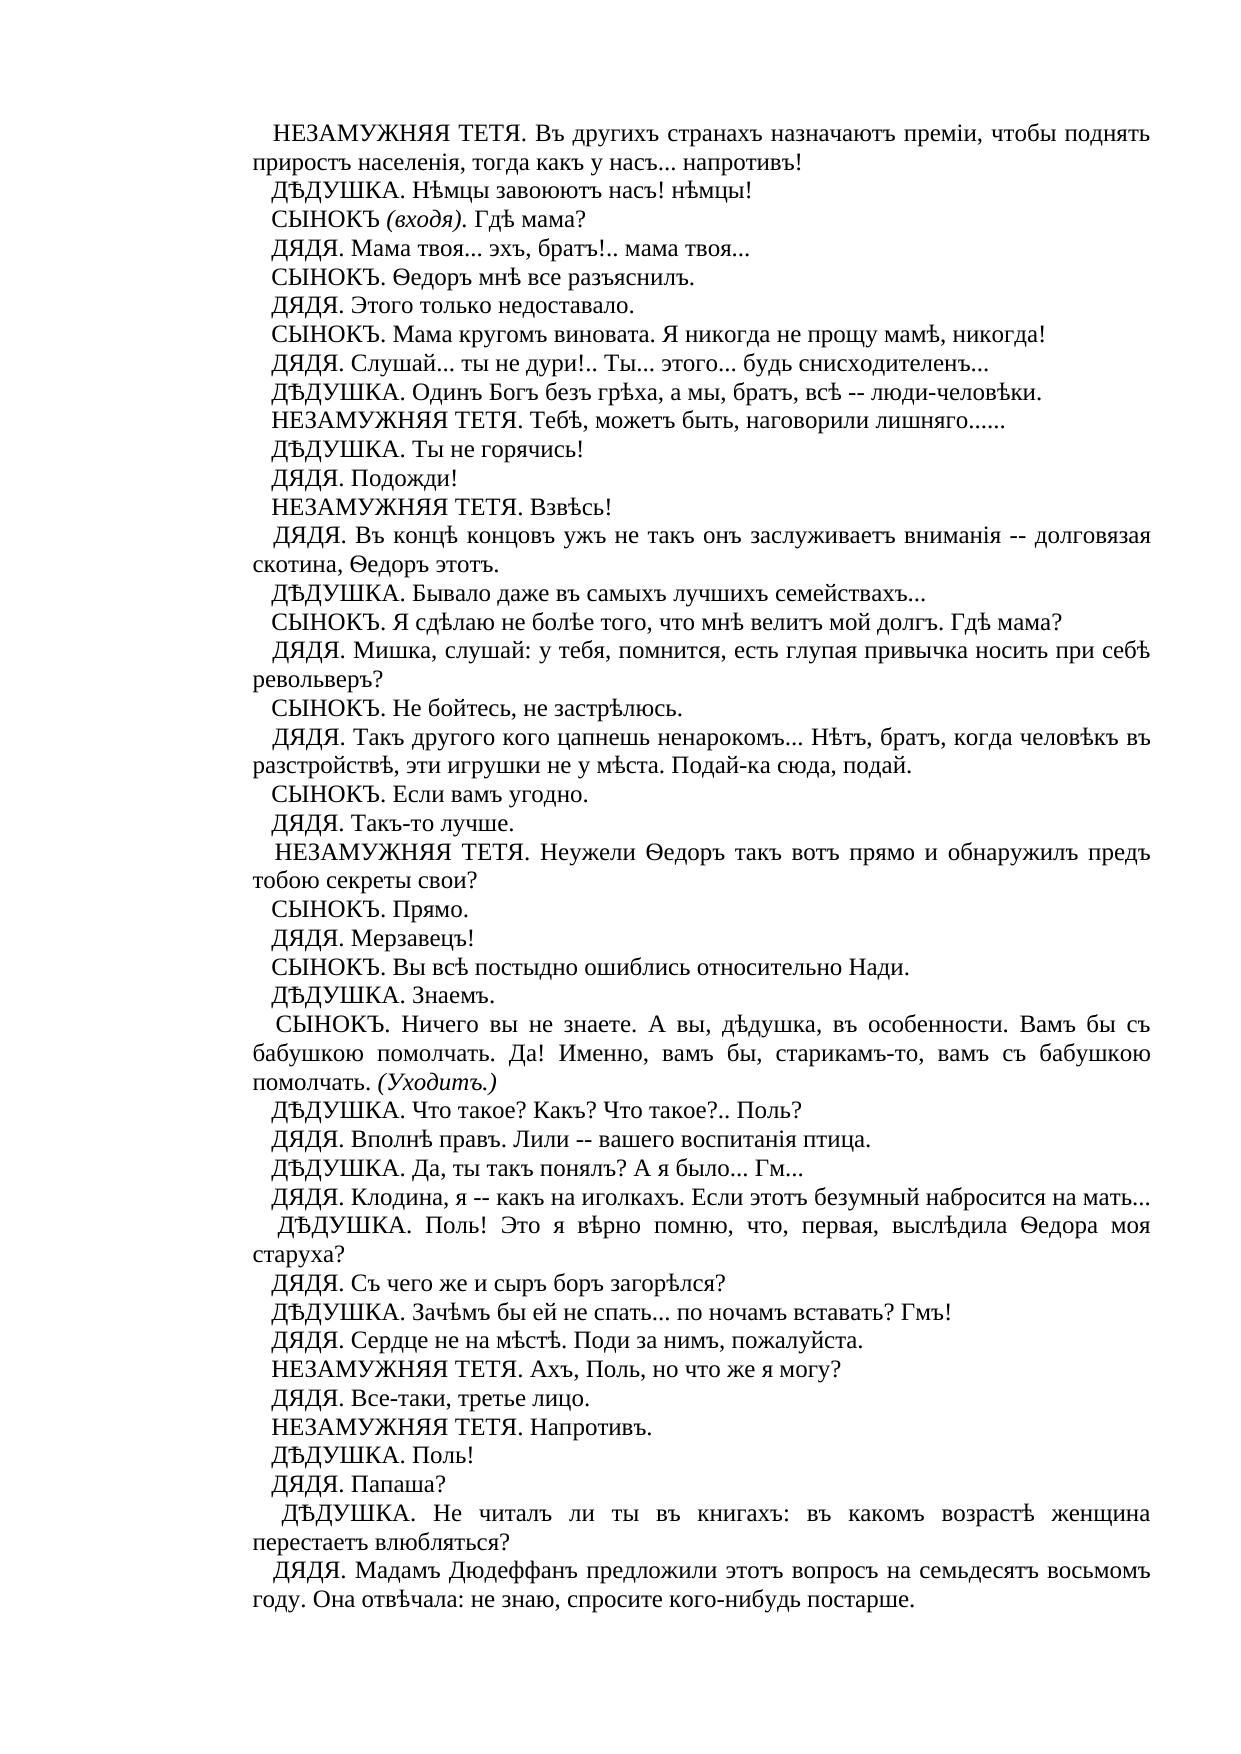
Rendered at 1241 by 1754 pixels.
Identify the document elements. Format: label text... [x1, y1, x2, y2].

text СЫНОКЪ. Ѳедоръ мнѣ все разъяснилъ. [252, 262, 1152, 291]
text ДѢДУШКА. Бывало даже въ самыхъ лучшихъ семействахъ... [252, 578, 1152, 607]
text ДѢДУШКА. Не читалъ ли ты въ книгахъ: въ какомъ возрастѣ женщина перестаетъ влюбляться? [252, 1498, 1152, 1556]
text ДѢДУШКА. Одинъ Богъ безъ грѣха, а мы, братъ, всѣ -- люди-человѣки. [252, 377, 1152, 406]
text ДЯДЯ. Мишка, слушай: у тебя, помнится, есть глупая привычка носить при себѣ револьверъ? [252, 636, 1152, 693]
text СЫНОКЪ (входя). Гдѣ мама? [252, 204, 1152, 233]
text ДѢДУШКА. Что такое? Какъ? Что такое?.. Поль? [252, 1096, 1152, 1124]
text ДѢДУШКА. Да, ты такъ понялъ? А я было... Гм... [252, 1153, 1152, 1182]
text ДЯДЯ. Мерзавецъ! [252, 923, 1152, 952]
text НЕЗАМУЖНЯЯ ТЕТЯ. Ахъ, Поль, но что же я могу? [252, 1354, 1152, 1383]
text НЕЗАМУЖНЯЯ ТЕТЯ. Въ другихъ странахъ назначаютъ преміи, чтобы поднять приростъ населенія, тогда какъ у насъ... напротивъ! [252, 118, 1152, 176]
text ДѢДУШКА. Зачѣмъ бы ей не спать... по ночамъ вставать? Гмъ! [252, 1297, 1152, 1326]
text ДЯДЯ. Въ концѣ концовъ ужъ не такъ онъ заслуживаетъ вниманія -- долговязая скотина, Ѳедоръ этотъ. [252, 521, 1152, 578]
text ДЯДЯ. Вполнѣ правъ. Лили -- вашего воспитанія птица. [252, 1124, 1152, 1153]
text ДЯДЯ. Папаша? [252, 1469, 1152, 1498]
text СЫНОКЪ. Если вамъ угодно. [252, 779, 1152, 808]
text НЕЗАМУЖНЯЯ ТЕТЯ. Неужели Ѳедоръ такъ вотъ прямо и обнаружилъ предъ тобою секреты свои? [252, 837, 1152, 894]
text ДЯДЯ. Мама твоя... эхъ, братъ!.. мама твоя... [252, 233, 1152, 262]
text НЕЗАМУЖНЯЯ ТЕТЯ. Взвѣсь! [252, 492, 1152, 521]
text ДЯДЯ. Все-таки, третье лицо. [252, 1383, 1152, 1412]
text ДЯДЯ. Сердце не на мѣстѣ. Поди за нимъ, пожалуйста. [252, 1326, 1152, 1354]
text СЫНОКЪ. Я сдѣлаю не болѣе того, что мнѣ велитъ мой долгъ. Гдѣ мама? [252, 607, 1152, 636]
text ДѢДУШКА. Нѣмцы завоюютъ насъ! нѣмцы! [252, 176, 1152, 204]
text СЫНОКЪ. Ничего вы не знаете. А вы, дѣдушка, въ особенности. Вамъ бы съ бабушкою помолчать. Да! Именно, вамъ бы, старикамъ-то, вамъ съ бабушкою помолчать. (Уходитъ.) [252, 1009, 1152, 1096]
text ДЯДЯ. Этого только недоставало. [252, 291, 1152, 319]
text СЫНОКЪ. Вы всѣ постыдно ошиблись относительно Нади. [252, 952, 1152, 981]
text ДЯДЯ. Такъ другого кого цапнешь ненарокомъ... Нѣтъ, братъ, когда человѣкъ въ разстройствѣ, эти игрушки не у мѣста. Подай-ка сюда, подай. [252, 722, 1152, 779]
text ДѢДУШКА. Знаемъ. [252, 981, 1152, 1009]
text ДѢДУШКА. Поль! Это я вѣрно помню, что, первая, выслѣдила Ѳедора моя старуха? [252, 1211, 1152, 1268]
text СЫНОКЪ. Не бойтесь, не застрѣлюсь. [252, 693, 1152, 722]
text НЕЗАМУЖНЯЯ ТЕТЯ. Напротивъ. [252, 1412, 1152, 1441]
text ДЯДЯ. Подожди! [252, 463, 1152, 492]
text ДЯДЯ. Мадамъ Дюдеффанъ предложили этотъ вопросъ на семьдесятъ восьмомъ году. Она отвѣчала: не знаю, спросите кого-нибудь постарше. [252, 1556, 1152, 1613]
text СЫНОКЪ. Мама кругомъ виновата. Я никогда не прощу мамѣ, никогда! [252, 319, 1152, 348]
text НЕЗАМУЖНЯЯ ТЕТЯ. Тебѣ, можетъ быть, наговорили лишняго...... [252, 406, 1152, 434]
text ДЯДЯ. Слушай... ты не дури!.. Ты... этого... будь снисходителенъ... [252, 348, 1152, 377]
text ДЯДЯ. Клодина, я -- какъ на иголкахъ. Если этотъ безумный набросится на мать... [252, 1182, 1152, 1211]
text ДѢДУШКА. Ты не горячись! [252, 434, 1152, 463]
text ДЯДЯ. Такъ-то лучше. [252, 808, 1152, 837]
text ДѢДУШКА. Поль! [252, 1441, 1152, 1469]
text ДЯДЯ. Съ чего же и сыръ боръ загорѣлся? [252, 1268, 1152, 1297]
text СЫНОКЪ. Прямо. [252, 894, 1152, 923]
